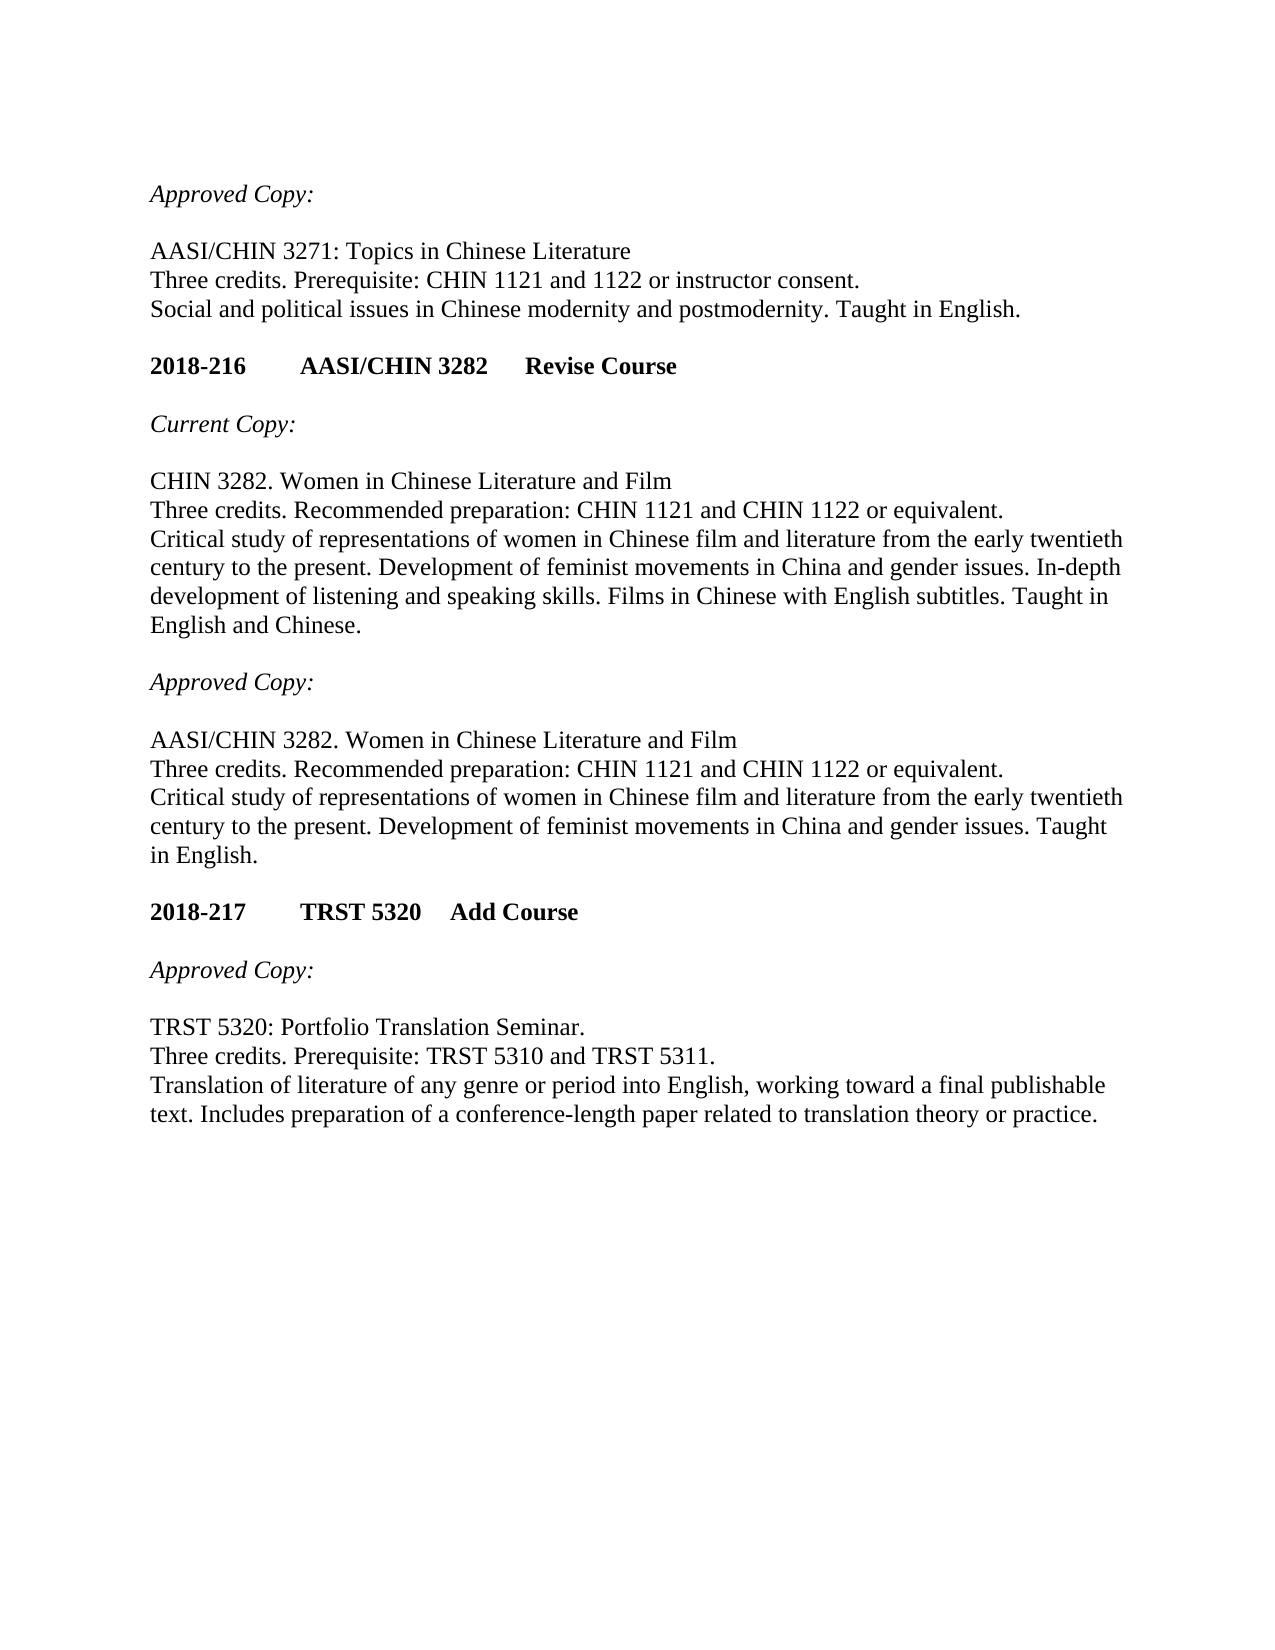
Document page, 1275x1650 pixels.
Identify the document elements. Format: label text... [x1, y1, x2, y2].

text Critical study of representations of women in Chinese film and literature from the early twentieth century to the present. Development of feminist movements in China and gender issues. In-depth development of listening and speaking skills. Films in Chinese with English subtitles. Taught in English and Chinese. [150, 524, 1125, 639]
text TRST 5320: Portfolio Translation Seminar. [150, 1012, 1125, 1041]
text CHIN 3282. Women in Chinese Literature and Film [150, 466, 1125, 495]
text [150, 265, 1125, 294]
text 2018-216 AASI/CHIN 3282 Revise Course [150, 351, 1125, 380]
text Three credits. Prerequisite: TRST 5310 and TRST 5311. [150, 1041, 1125, 1070]
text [150, 294, 1125, 322]
text Approved Copy: [150, 955, 1125, 984]
text Approved Copy: [150, 667, 1125, 696]
text Critical study of representations of women in Chinese film and literature from the early twentieth century to the present. Development of feminist movements in China and gender issues. Taught in English. [150, 782, 1125, 869]
text Three credits. Recommended preparation: CHIN 1121 and CHIN 1122 or equivalent. [150, 495, 1125, 524]
text AASI/CHIN 3282. Women in Chinese Literature and Film [150, 725, 1125, 754]
text Three credits. Recommended preparation: CHIN 1121 and CHIN 1122 or equivalent. [150, 754, 1125, 782]
text AASI/CHIN 3271: Topics in Chinese Literature [150, 236, 1125, 265]
text Approved Copy: [150, 179, 1125, 207]
text Current Copy: [150, 409, 1125, 437]
text 2018-217 TRST 5320 Add Course [150, 897, 1125, 926]
text Translation of literature of any genre or period into English, working toward a final publishable text. Includes preparation of a conference-length paper related to translation theory or practice. [150, 1070, 1125, 1127]
